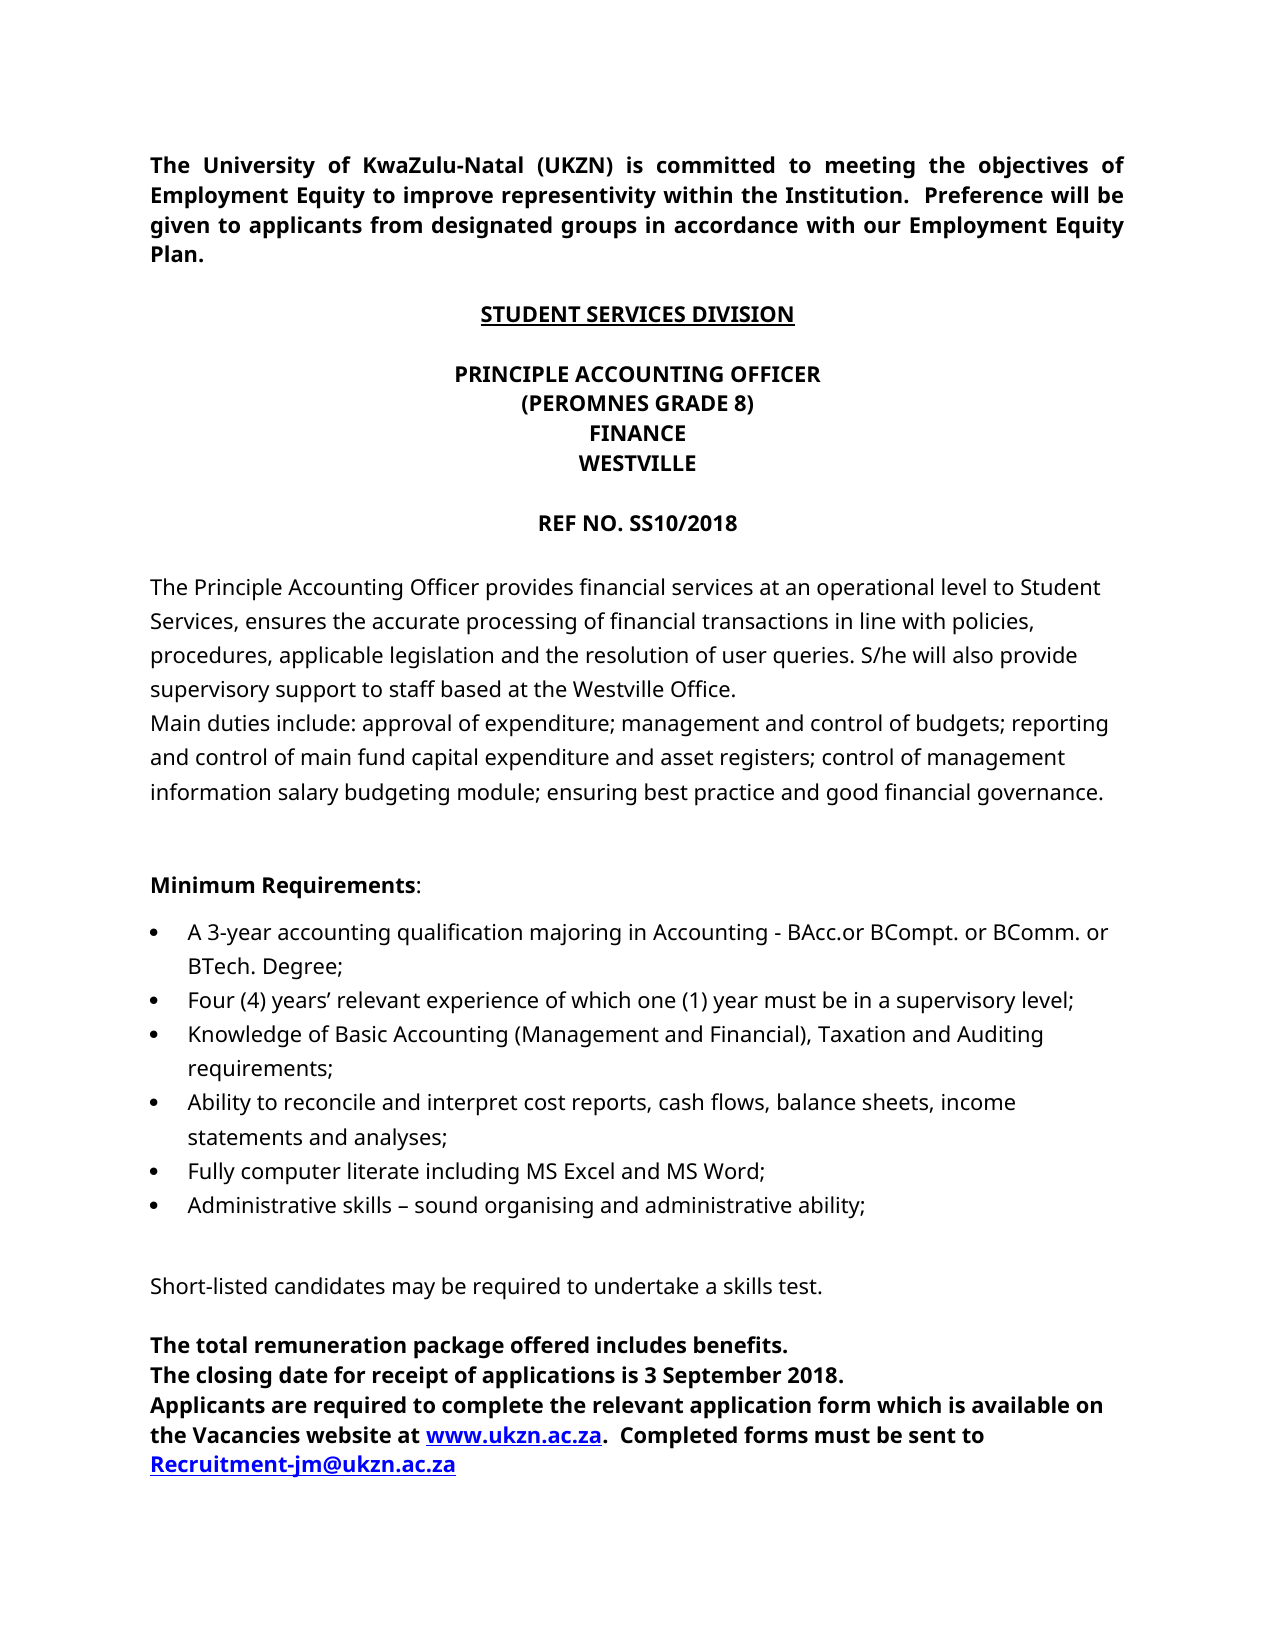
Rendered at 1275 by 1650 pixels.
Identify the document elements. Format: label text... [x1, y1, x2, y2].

text FINANCE [150, 418, 1125, 448]
text Applicants are required to complete the relevant application form which is available on the Vacancies website at www.ukzn.ac.za. Completed forms must be sent to Recruitment-jm@ukzn.ac.za [150, 1390, 1125, 1479]
list Ability to reconcile and interpret cost reports, cash flows, balance sheets, income statements and analyses; [150, 1087, 1125, 1151]
list Knowledge of Basic Accounting (Management and Financial), Taxation and Auditing requirements; [150, 1019, 1125, 1083]
text PRINCIPLE ACCOUNTING OFFICER [150, 358, 1125, 388]
text The Principle Accounting Officer provides financial services at an operational level to Student Services, ensures the accurate processing of financial transactions in line with policies, procedures, applicable legislation and the resolution of user queries. S/he will also provide supervisory support to staff based at the Westville Office. [150, 571, 1125, 704]
text The University of KwaZulu-Natal (UKZN) is committed to meeting the objectives of Employment Equity to improve representivity within the Institution. Preference will be given to applicants from designated groups in accordance with our Employment Equity Plan. [150, 150, 1125, 269]
text (PEROMNES GRADE 8) [150, 388, 1125, 418]
text The total remuneration package offered includes benefits. [150, 1330, 1125, 1360]
list A 3-year accounting qualification majoring in Accounting - BAcc.or BCompt. or BComm. or BTech. Degree; [150, 916, 1125, 980]
list Fully computer literate including MS Excel and MS Word; [150, 1156, 1125, 1185]
list Administrative skills – sound organising and administrative ability; [150, 1190, 1125, 1219]
list Four (4) years’ relevant experience of which one (1) year must be in a supervisory level; [150, 985, 1125, 1014]
text The closing date for receipt of applications is 3 September 2018. [150, 1360, 1125, 1390]
text Main duties include: approval of expenditure; management and control of budgets; reporting and control of main fund capital expenditure and asset registers; control of management information salary budgeting module; ensuring best practice and good financial governance. [150, 708, 1125, 806]
text STUDENT SERVICES DIVISION [150, 299, 1125, 329]
text Minimum Requirements: [150, 870, 1125, 899]
text REF NO. SS10/2018 [150, 507, 1125, 537]
text WESTVILLE [150, 448, 1125, 478]
text Short-listed candidates may be required to undertake a skills test. [150, 1271, 1125, 1300]
